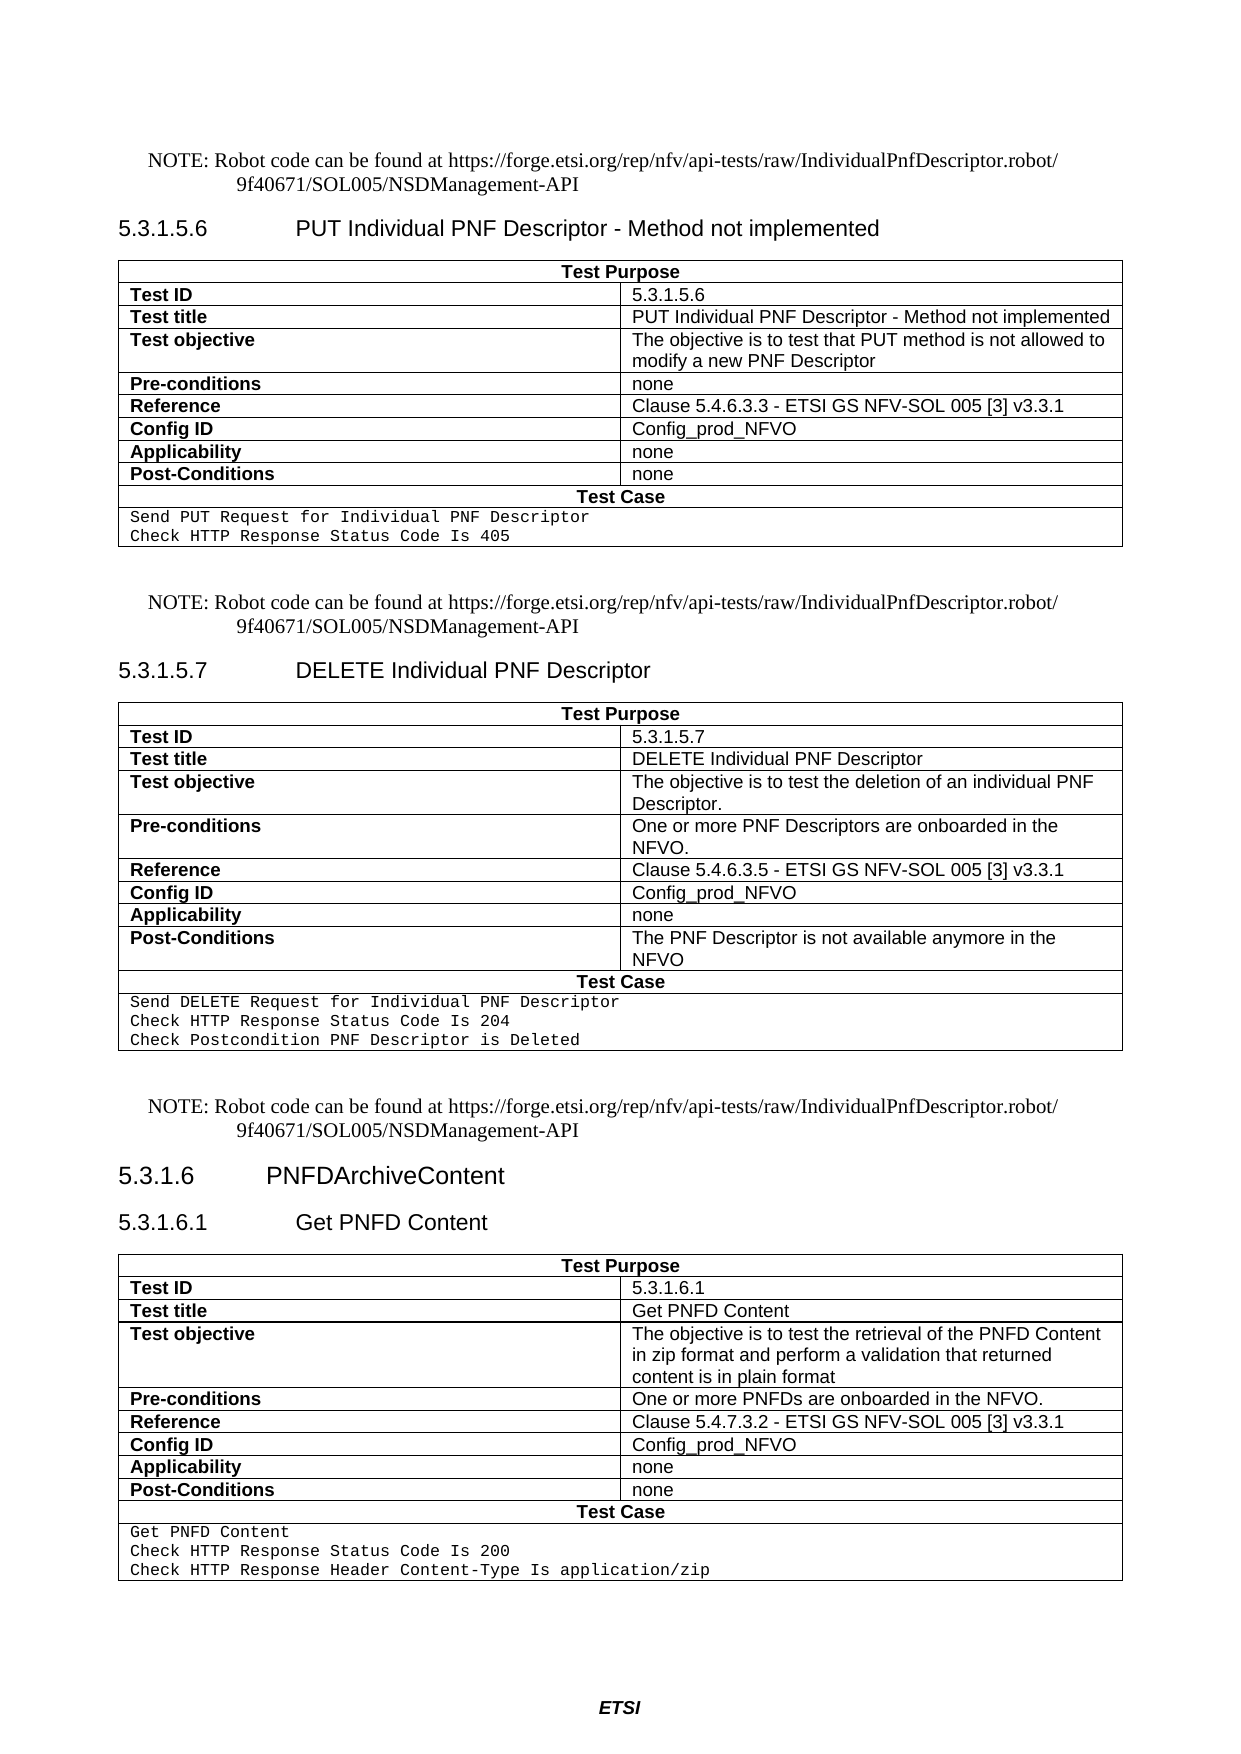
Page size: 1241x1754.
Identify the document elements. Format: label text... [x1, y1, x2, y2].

table_cell none [621, 1479, 1122, 1500]
table_cell Test ID [119, 283, 620, 305]
table_cell Post-Conditions [119, 463, 620, 485]
table_cell none [621, 441, 1122, 462]
table_cell Test objective [119, 771, 620, 814]
table_cell PUT Individual PNF Descriptor - Method not implemented [621, 306, 1122, 327]
table_cell Applicability [119, 441, 620, 462]
table_cell Test Case [119, 1501, 1122, 1523]
table_cell DELETE Individual PNF Descriptor [621, 748, 1122, 770]
table_cell Get PNFD Content Check HTTP Response Status Code Is 200 Check HTTP Response Header Content-Type Is application/zip [119, 1524, 1122, 1580]
table_cell Reference [119, 395, 620, 417]
subtitle 5.3.1.6 PNFDArchiveContent [118, 1161, 1122, 1190]
text NOTE: Robot code can be found at https://forge.etsi.org/rep/nfv/api-tests/raw/IndividualPnfDescriptor.robot/9f40671/SOL005/NSDManagement-API [148, 1094, 1122, 1142]
table_cell Clause 5.4.7.3.2 - ETSI GS NFV-SOL 005 [3] v3.3.1 [621, 1411, 1122, 1432]
table_header Test Purpose [119, 703, 1122, 724]
table_cell Config_prod_NFVO [621, 418, 1122, 439]
table_cell Applicability [119, 904, 620, 926]
table_cell Test ID [119, 1277, 620, 1299]
subtitle 5.3.1.5.7 DELETE Individual PNF Descriptor [118, 657, 1122, 683]
table_cell Config ID [119, 418, 620, 439]
table_cell none [621, 463, 1122, 485]
table_cell Test title [119, 1300, 620, 1321]
table_cell Config ID [119, 1433, 620, 1455]
table_cell Config ID [119, 882, 620, 903]
table_cell Test objective [119, 329, 620, 372]
table_cell The objective is to test the retrieval of the PNFD Content in zip format and perform a validation that returned content is in plain format [621, 1323, 1122, 1387]
table_cell Send PUT Request for Individual PNF Descriptor Check HTTP Response Status Code Is 405 [119, 508, 1122, 546]
table_cell One or more PNFDs are onboarded in the NFVO. [621, 1388, 1122, 1410]
subtitle 5.3.1.6.1 Get PNFD Content [118, 1208, 1122, 1235]
table_cell Post-Conditions [119, 1479, 620, 1500]
table_cell The objective is to test the deletion of an individual PNF Descriptor. [621, 771, 1122, 814]
table_cell Clause 5.4.6.3.3 - ETSI GS NFV-SOL 005 [3] v3.3.1 [621, 395, 1122, 417]
text NOTE: Robot code can be found at https://forge.etsi.org/rep/nfv/api-tests/raw/IndividualPnfDescriptor.robot/9f40671/SOL005/NSDManagement-API [148, 148, 1122, 196]
table_cell Send DELETE Request for Individual PNF Descriptor Check HTTP Response Status Code Is 204 Check Postcondition PNF Descriptor is Deleted [119, 994, 1122, 1050]
table_cell Reference [119, 859, 620, 881]
text NOTE: Robot code can be found at https://forge.etsi.org/rep/nfv/api-tests/raw/IndividualPnfDescriptor.robot/9f40671/SOL005/NSDManagement-API [148, 590, 1122, 638]
table_cell 5.3.1.5.6 [621, 283, 1122, 305]
table_cell Pre-conditions [119, 1388, 620, 1410]
table_cell One or more PNF Descriptors are onboarded in the NFVO. [621, 815, 1122, 858]
table_cell Config_prod_NFVO [621, 1433, 1122, 1455]
table_cell The objective is to test that PUT method is not allowed to modify a new PNF Descriptor [621, 329, 1122, 372]
table_cell Config_prod_NFVO [621, 882, 1122, 903]
table_cell 5.3.1.6.1 [621, 1277, 1122, 1299]
table_cell Test ID [119, 726, 620, 747]
table_cell Pre-conditions [119, 373, 620, 394]
table_cell Test objective [119, 1323, 620, 1387]
table_cell Test title [119, 748, 620, 770]
table_cell Get PNFD Content [621, 1300, 1122, 1321]
table_cell 5.3.1.5.7 [621, 726, 1122, 747]
table_cell Test Case [119, 486, 1122, 507]
table_cell none [621, 1456, 1122, 1477]
table_cell Applicability [119, 1456, 620, 1477]
subtitle 5.3.1.5.6 PUT Individual PNF Descriptor - Method not implemented [118, 214, 1122, 241]
table_cell Test Case [119, 971, 1122, 993]
table_cell none [621, 373, 1122, 394]
table_cell Reference [119, 1411, 620, 1432]
table_cell The PNF Descriptor is not available anymore in the NFVO [621, 927, 1122, 970]
table_header Test Purpose [119, 1255, 1122, 1276]
table_cell Clause 5.4.6.3.5 - ETSI GS NFV-SOL 005 [3] v3.3.1 [621, 859, 1122, 881]
table_cell Pre-conditions [119, 815, 620, 858]
table_cell Test title [119, 306, 620, 327]
table_header Test Purpose [119, 261, 1122, 282]
table_cell Post-Conditions [119, 927, 620, 970]
table_cell none [621, 904, 1122, 926]
